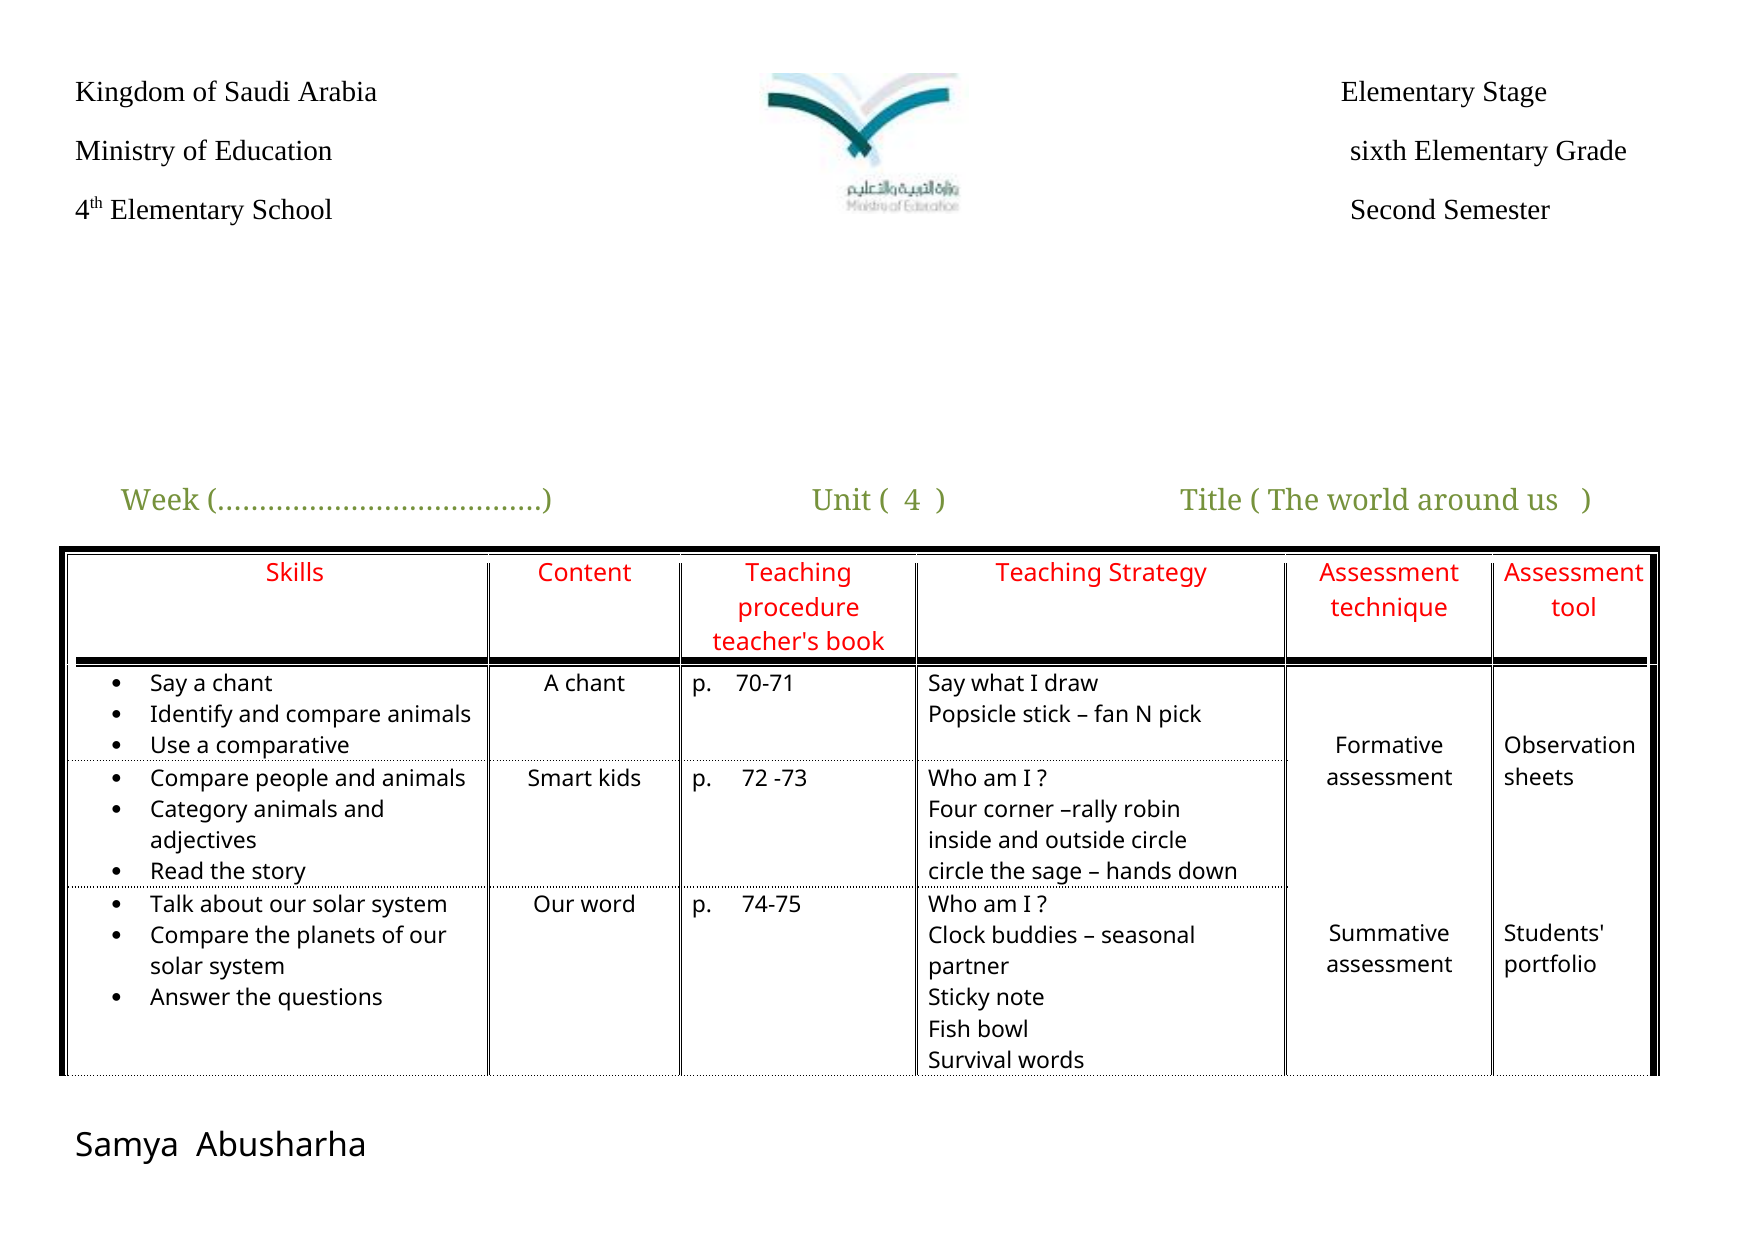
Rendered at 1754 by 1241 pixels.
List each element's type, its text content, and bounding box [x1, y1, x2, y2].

table_header Teaching Strategy [917, 552, 1286, 657]
table_header Assessment technique [1286, 555, 1492, 657]
table_cell Formative assessment Summative assessment Formative assessment technique [1287, 667, 1491, 1075]
table_cell Observation sheets Students' portfolio quizzes [1493, 657, 1655, 1075]
table_cell Smart kids [490, 760, 679, 886]
table_header Teaching procedure teacher's book [680, 552, 917, 657]
table_cell Talk about our solar system Compare the planets of our solar system Answer the questions [68, 886, 487, 1075]
table_cell p. 72 -73 [682, 760, 915, 886]
table_cell Say what I draw Popsicle stick – fan N pick [918, 667, 1284, 760]
table_header Skills [68, 555, 488, 657]
text Week (…………………………………) Unit ( 4 ) Title ( The world around us ) [75, 479, 1679, 519]
table_cell Who am I ? Clock buddies – seasonal partner Sticky note Fish bowl Survival words [918, 886, 1284, 1075]
table_header Content [489, 555, 680, 657]
table_cell Our word [490, 886, 679, 1075]
table_cell p. 74-75 [682, 886, 915, 1075]
table_header Assessment tool [1493, 555, 1650, 657]
picture [759, 73, 969, 214]
table_cell Who am I ? Four corner –rally robin inside and outside circle circle the sage – hands down [918, 760, 1284, 886]
table_cell Compare people and animals Category animals and adjectives Read the story [68, 760, 487, 886]
table_cell p. 70-71 [682, 667, 915, 760]
table_cell A chant [490, 667, 679, 760]
table_cell Say a chant Identify and compare animals Use a comparative [65, 657, 488, 760]
